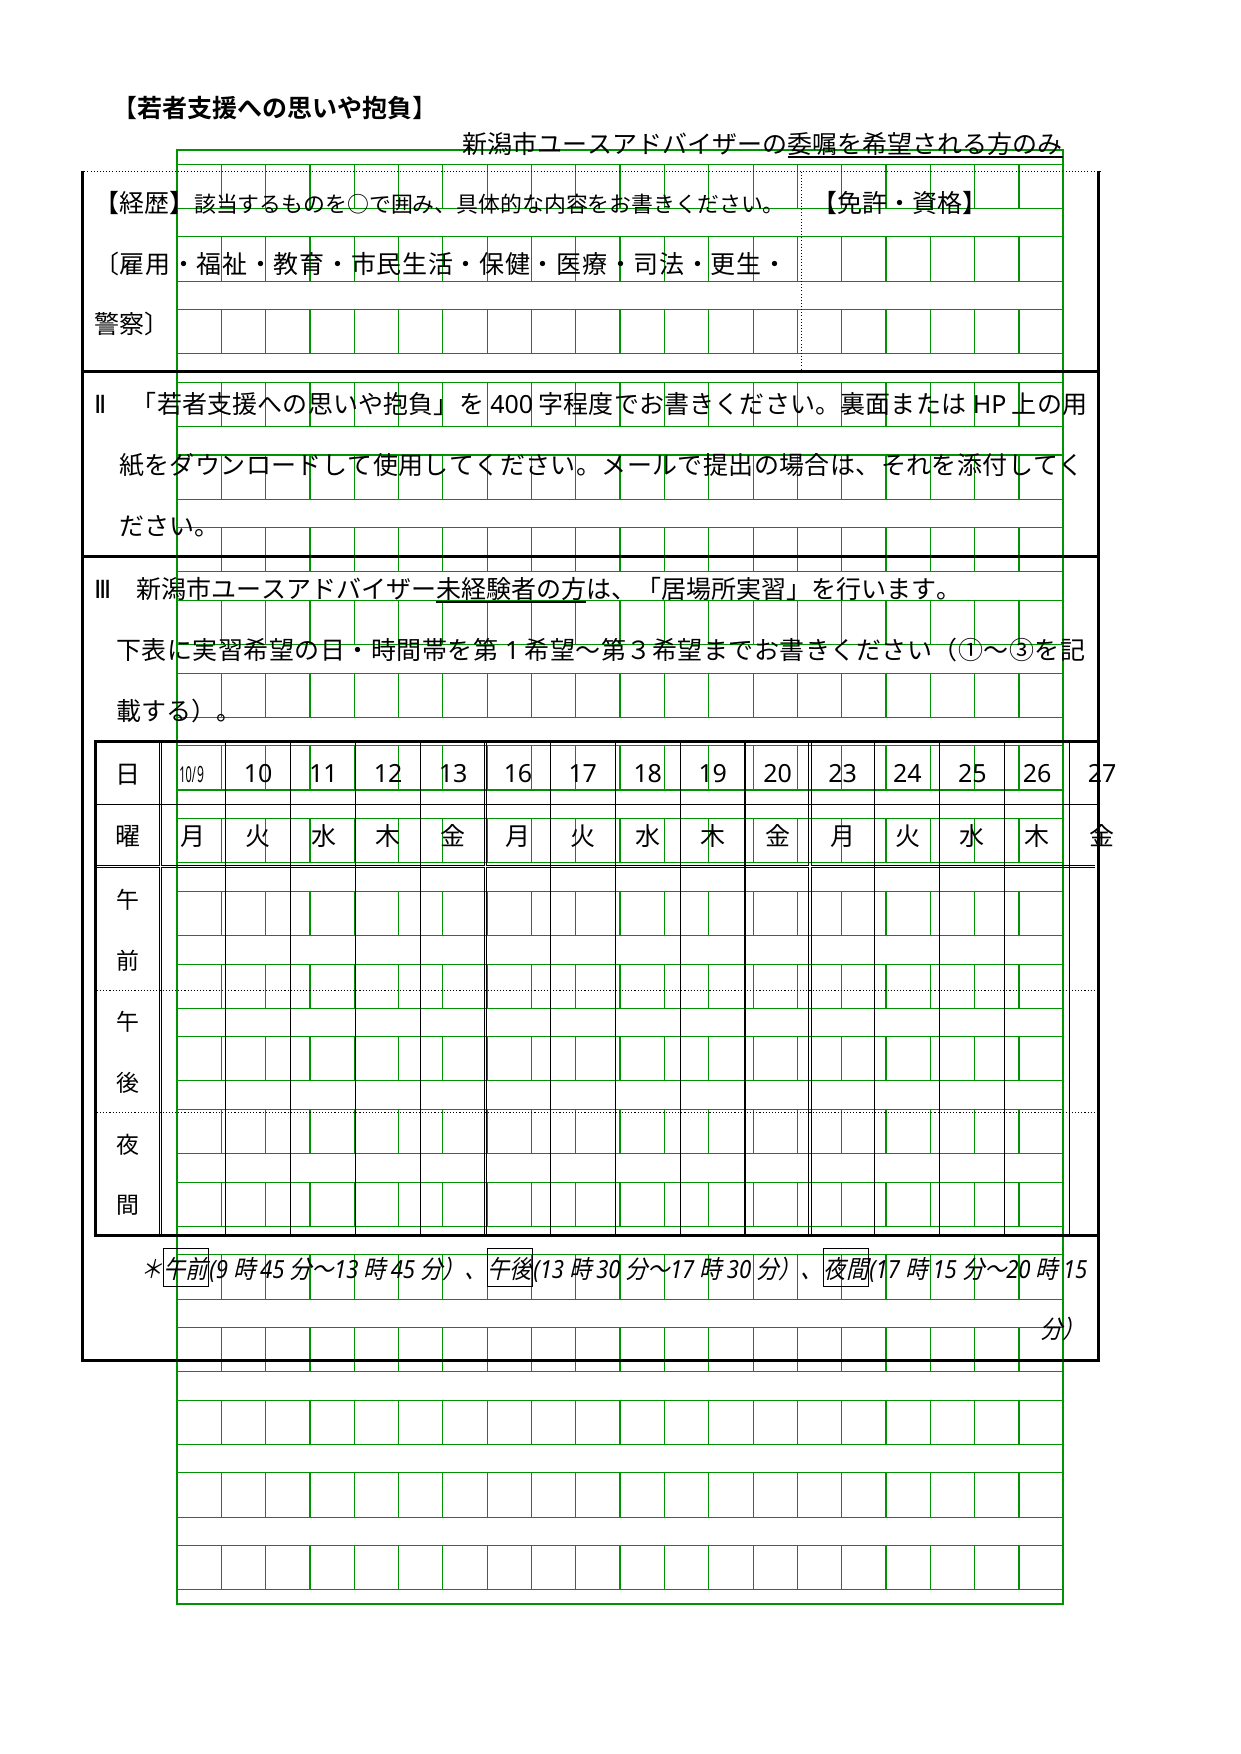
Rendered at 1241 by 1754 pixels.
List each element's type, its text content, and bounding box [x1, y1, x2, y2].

table_cell Ⅱ 「若者支援への思いや抱負」を400字程度でお書きください。裏面またはHP上の用紙をダウンロードして使用してください。メールで提出の場合は、それを添付してください。 [84, 373, 1097, 555]
table_cell 【免許・資格】 [801, 171, 1097, 370]
table_cell Ⅲ 新潟市ユースアドバイザー未経験者の方は、「居場所実習」を行います。 下表に実習希望の日・時間帯を第1希望～第３希望までお書きください（①～③を記載する）。 ＊午前(9時45分～13時45分）、午後(13時30分～17時30分）、夜間(17時15分～20時15分） [84, 558, 1097, 1358]
table_cell 【経歴】該当するものを○で囲み、具体的な内容をお書きください。 〔雇用・福祉・教育・市民生活・保健・医療・司法・更生・警察〕 [84, 171, 801, 370]
